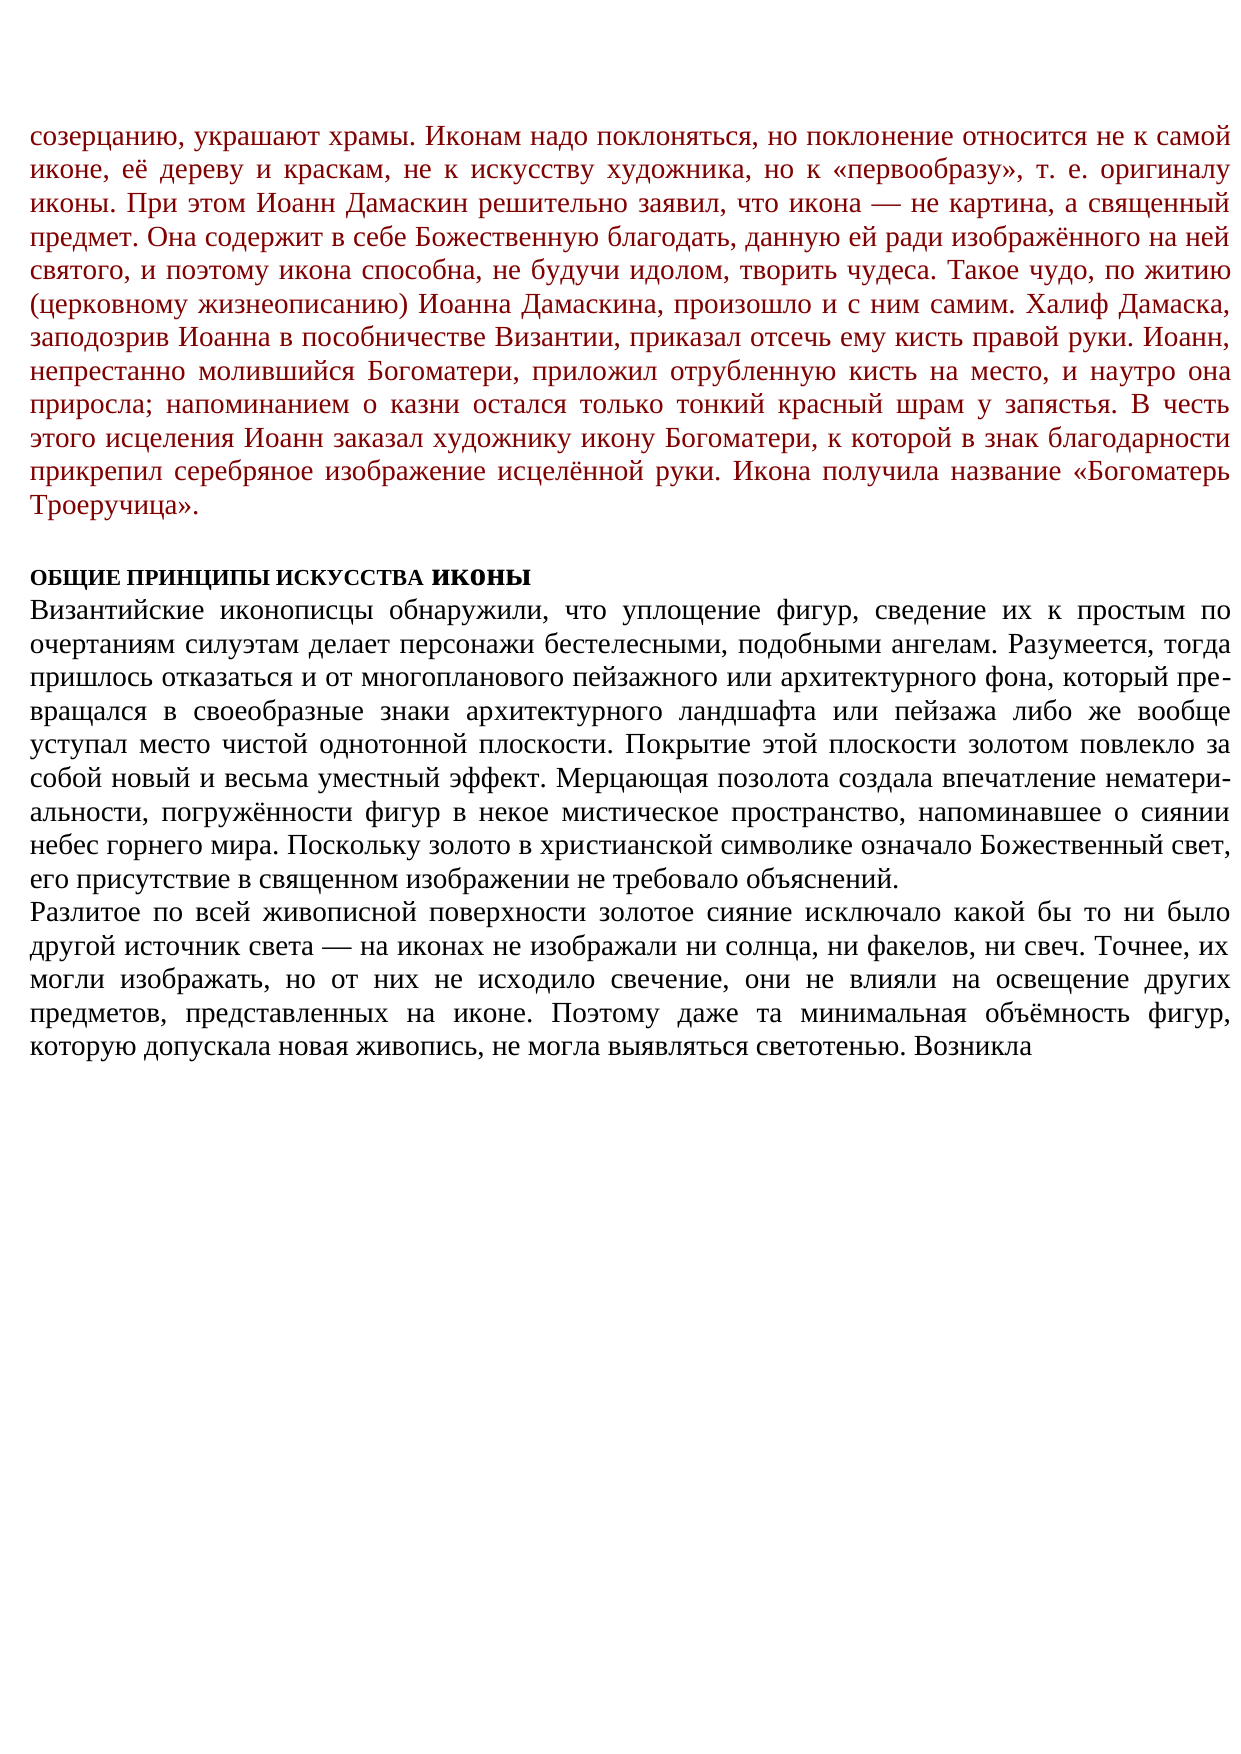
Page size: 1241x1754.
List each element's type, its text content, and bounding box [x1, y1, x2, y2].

text ОБЩИЕ ПРИНЦИПЫ ИСКУССТВА иконы [29, 554, 1231, 592]
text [29, 118, 1231, 521]
text Византийские иконописцы обнаружили, что уплощение фигур, сведение их к простым по очертаниям силуэтам делает персонажи бестелесными, подобными ангелам. Разумеется, тогда пришлось отказаться и от многопланового пейзажного или архитектурного фона, который превращался в своеобразные знаки архитектурного ландшафта или пейзажа либо же вообще уступал место чистой однотонной плоскости. Покрытие этой плоскости золотом повлекло за собой новый и весьма уместный эффект. Мерцающая позолота создала впечатление нематериальности, погружённости фигур в некое мистическое пространство, напоминавшее о сиянии небес горнего мира. Поскольку золото в христианской символике означало Божественный свет, его присутствие в священном изображении не требовало объяснений. [29, 592, 1231, 894]
text Разлитое по всей живописной поверхности золотое сияние исключало какой бы то ни было другой источник света — на иконах не изображали ни солнца, ни факелов, ни свеч. Точнее, их могли изображать, но от них не исходило свечение, они не влияли на освещение других предметов, представленных на иконе. Поэтому даже та минимальная объёмность фигур, которую допускала новая живопись, не могла выявляться светотенью. Возникла [29, 894, 1231, 1062]
